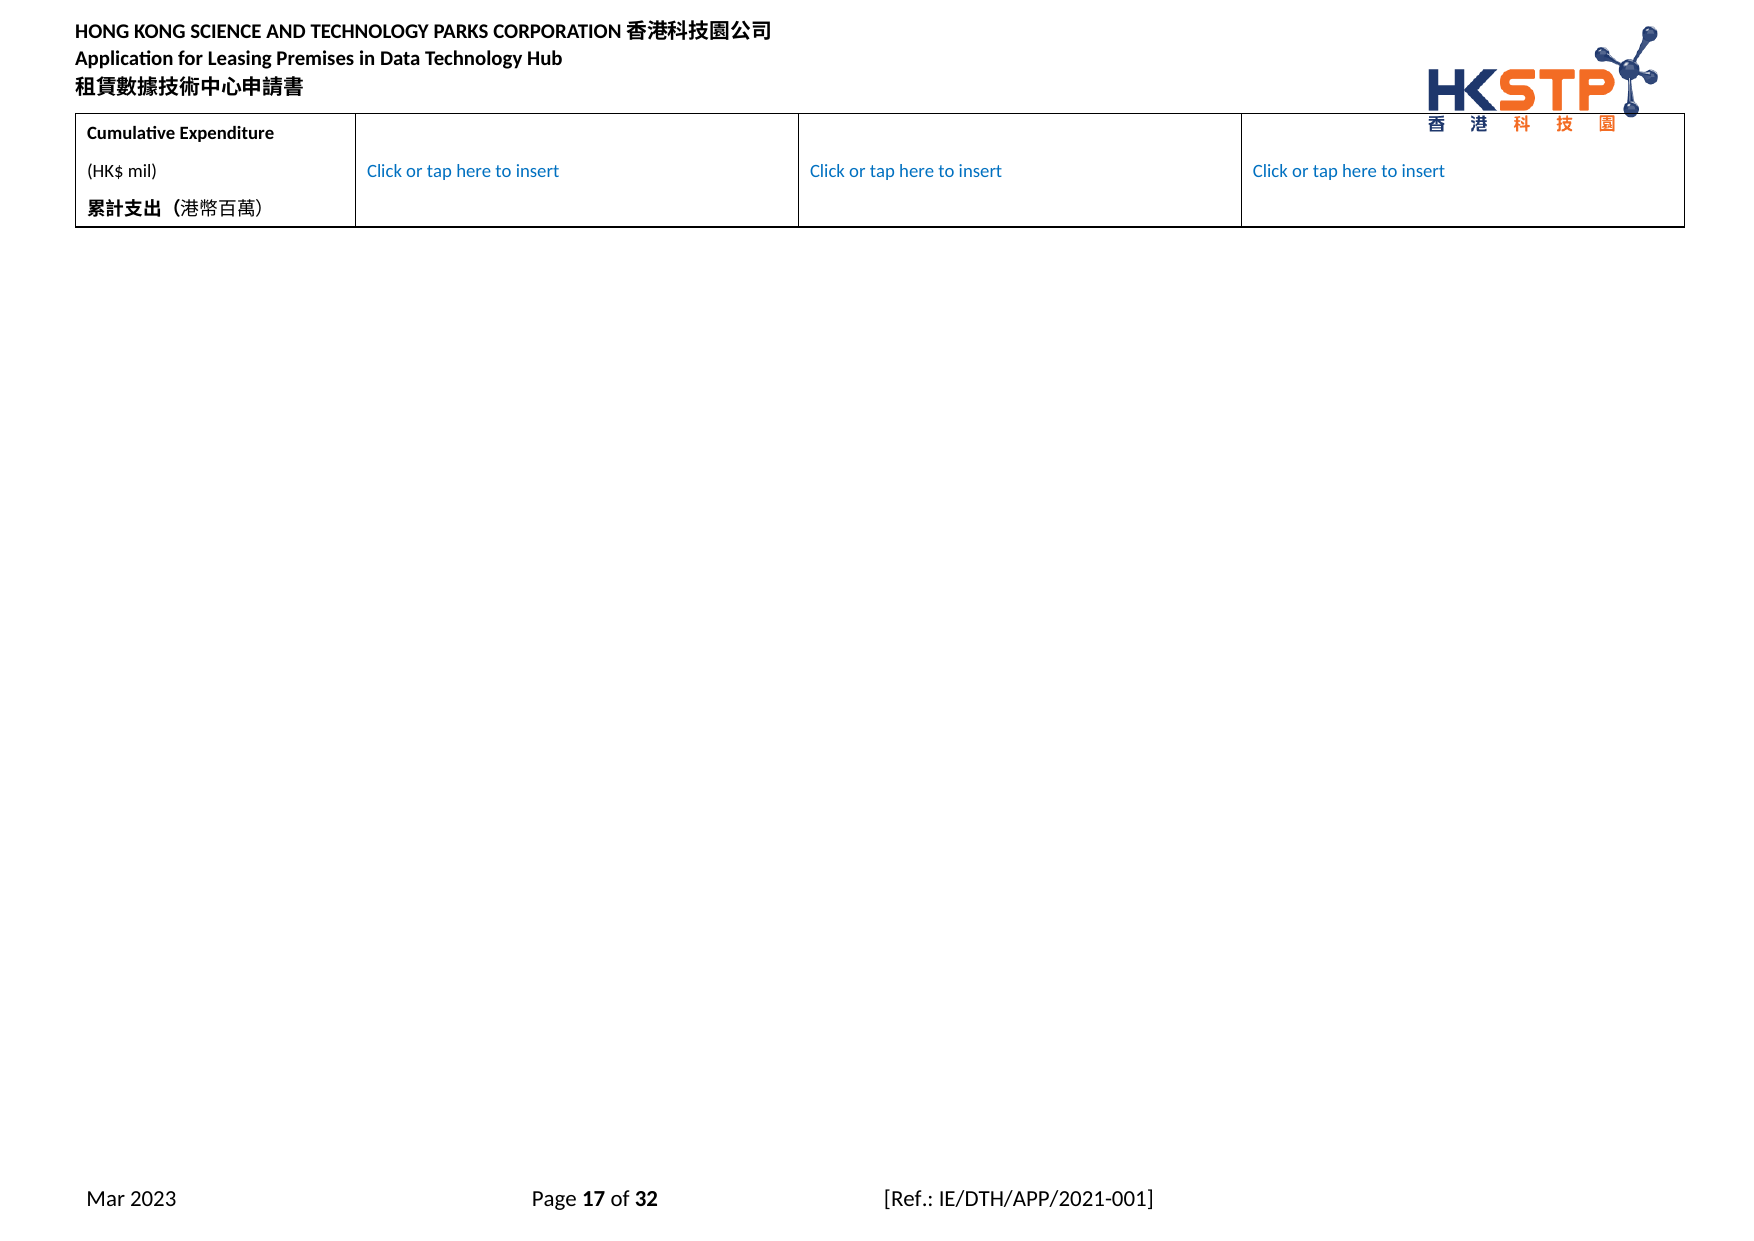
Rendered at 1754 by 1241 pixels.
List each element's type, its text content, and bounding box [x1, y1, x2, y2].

table_cell Cumulative Expenditure (HK$ mil) 累計支出（港幣百萬） [76, 114, 355, 226]
table_cell [1242, 114, 1684, 226]
table_cell [356, 114, 798, 226]
table_cell [799, 114, 1241, 226]
